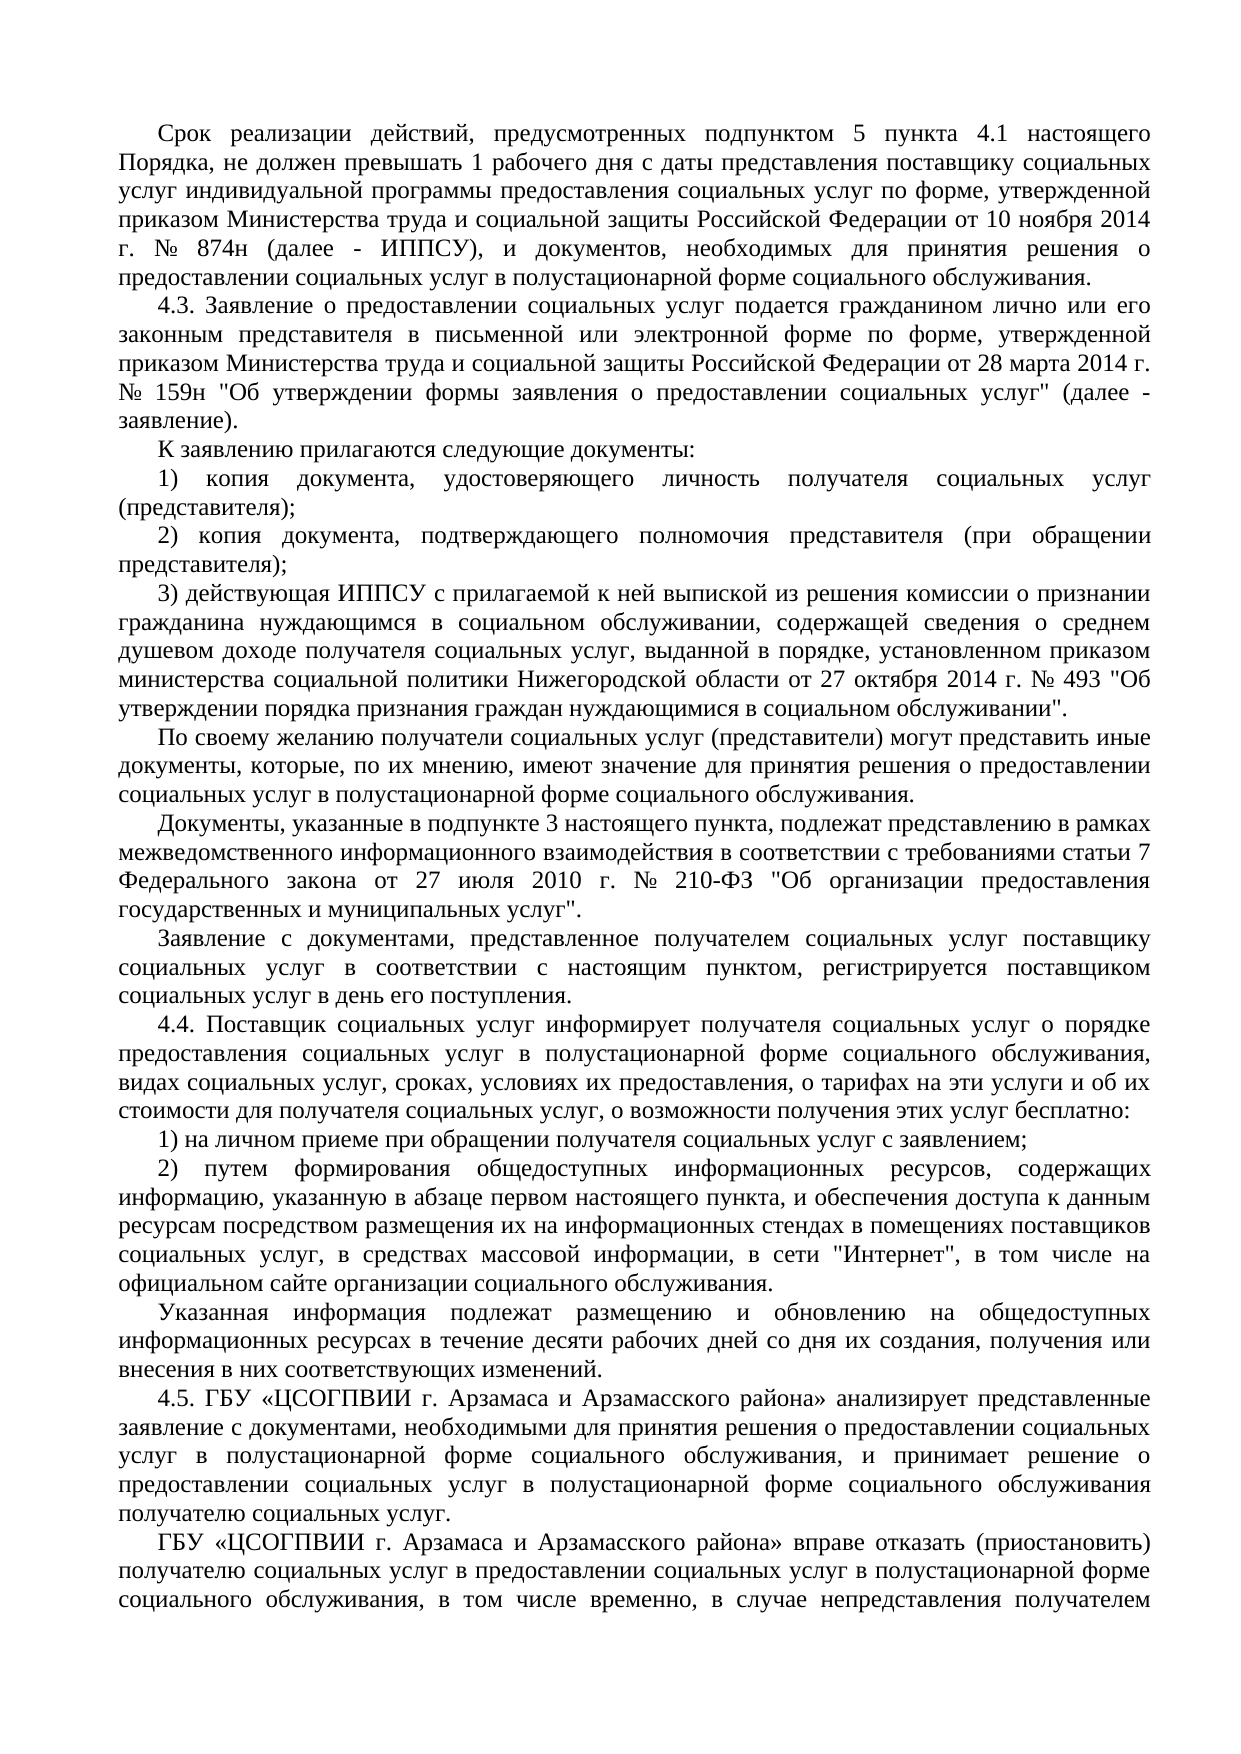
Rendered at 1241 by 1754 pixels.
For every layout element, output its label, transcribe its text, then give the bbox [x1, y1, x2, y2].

text 1) на личном приеме при обращении получателя социальных услуг с заявлением; [118, 1124, 1152, 1153]
text 3) действующая ИППСУ с прилагаемой к ней выпиской из решения комиссии о признании гражданина нуждающимся в социальном обслуживании, содержащей сведения о среднем душевом доходе получателя социальных услуг, выданной в порядке, установленном приказом министерства социальной политики Нижегородской области от 27 октября 2014 г. № 493 "Об утверждении порядка признания граждан нуждающимися в социальном обслуживании". [118, 578, 1152, 722]
text 2) путем формирования общедоступных информационных ресурсов, содержащих информацию, указанную в абзаце первом настоящего пункта, и обеспечения доступа к данным ресурсам посредством размещения их на информационных стендах в помещениях поставщиков социальных услуг, в средствах массовой информации, в сети "Интернет", в том числе на официальном сайте организации социального обслуживания. [118, 1153, 1152, 1297]
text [118, 1527, 1152, 1613]
text 4.4. Поставщик социальных услуг информирует получателя социальных услуг о порядке предоставления социальных услуг в полустационарной форме социального обслуживания, видах социальных услуг, сроках, условиях их предоставления, о тарифах на эти услуги и об их стоимости для получателя социальных услуг, о возможности получения этих услуг бесплатно: [118, 1009, 1152, 1124]
text Заявление с документами, представленное получателем социальных услуг поставщику социальных услуг в соответствии с настоящим пунктом, регистрируется поставщиком социальных услуг в день его поступления. [118, 923, 1152, 1009]
text Указанная информация подлежат размещению и обновлению на общедоступных информационных ресурсах в течение десяти рабочих дней со дня их создания, получения или внесения в них соответствующих изменений. [118, 1297, 1152, 1383]
text К заявлению прилагаются следующие документы: [118, 434, 1152, 463]
text 4.5. ГБУ «ЦСОГПВИИ г. Арзамаса и Арзамасского района» анализирует представленные заявление с документами, необходимыми для принятия решения о предоставлении социальных услуг в полустационарной форме социального обслуживания, и принимает решение о предоставлении социальных услуг в полустационарной форме социального обслуживания получателю социальных услуг. [118, 1383, 1152, 1527]
text 2) копия документа, подтверждающего полномочия представителя (при обращении представителя); [118, 521, 1152, 578]
text Срок реализации действий, предусмотренных подпунктом 5 пункта 4.1 настоящего Порядка, не должен превышать 1 рабочего дня с даты представления поставщику социальных услуг индивидуальной программы предоставления социальных услуг по форме, утвержденной приказом Министерства труда и социальной защиты Российской Федерации от 10 ноября 2014 г. № 874н (далее - ИППСУ), и документов, необходимых для принятия решения о предоставлении социальных услуг в полустационарной форме социального обслуживания. [118, 118, 1152, 291]
text 1) копия документа, удостоверяющего личность получателя социальных услуг (представителя); [118, 463, 1152, 521]
text Документы, указанные в подпункте 3 настоящего пункта, подлежат представлению в рамках межведомственного информационного взаимодействия в соответствии с требованиями статьи 7 Федерального закона от 27 июля 2010 г. № 210-ФЗ "Об организации предоставления государственных и муниципальных услуг". [118, 808, 1152, 923]
text По своему желанию получатели социальных услуг (представители) могут представить иные документы, которые, по их мнению, имеют значение для принятия решения о предоставлении социальных услуг в полустационарной форме социального обслуживания. [118, 722, 1152, 808]
text 4.3. Заявление о предоставлении социальных услуг подается гражданином лично или его законным представителя в письменной или электронной форме по форме, утвержденной приказом Министерства труда и социальной защиты Российской Федерации от 28 марта 2014 г. № 159н "Об утверждении формы заявления о предоставлении социальных услуг" (далее - заявление). [118, 291, 1152, 434]
